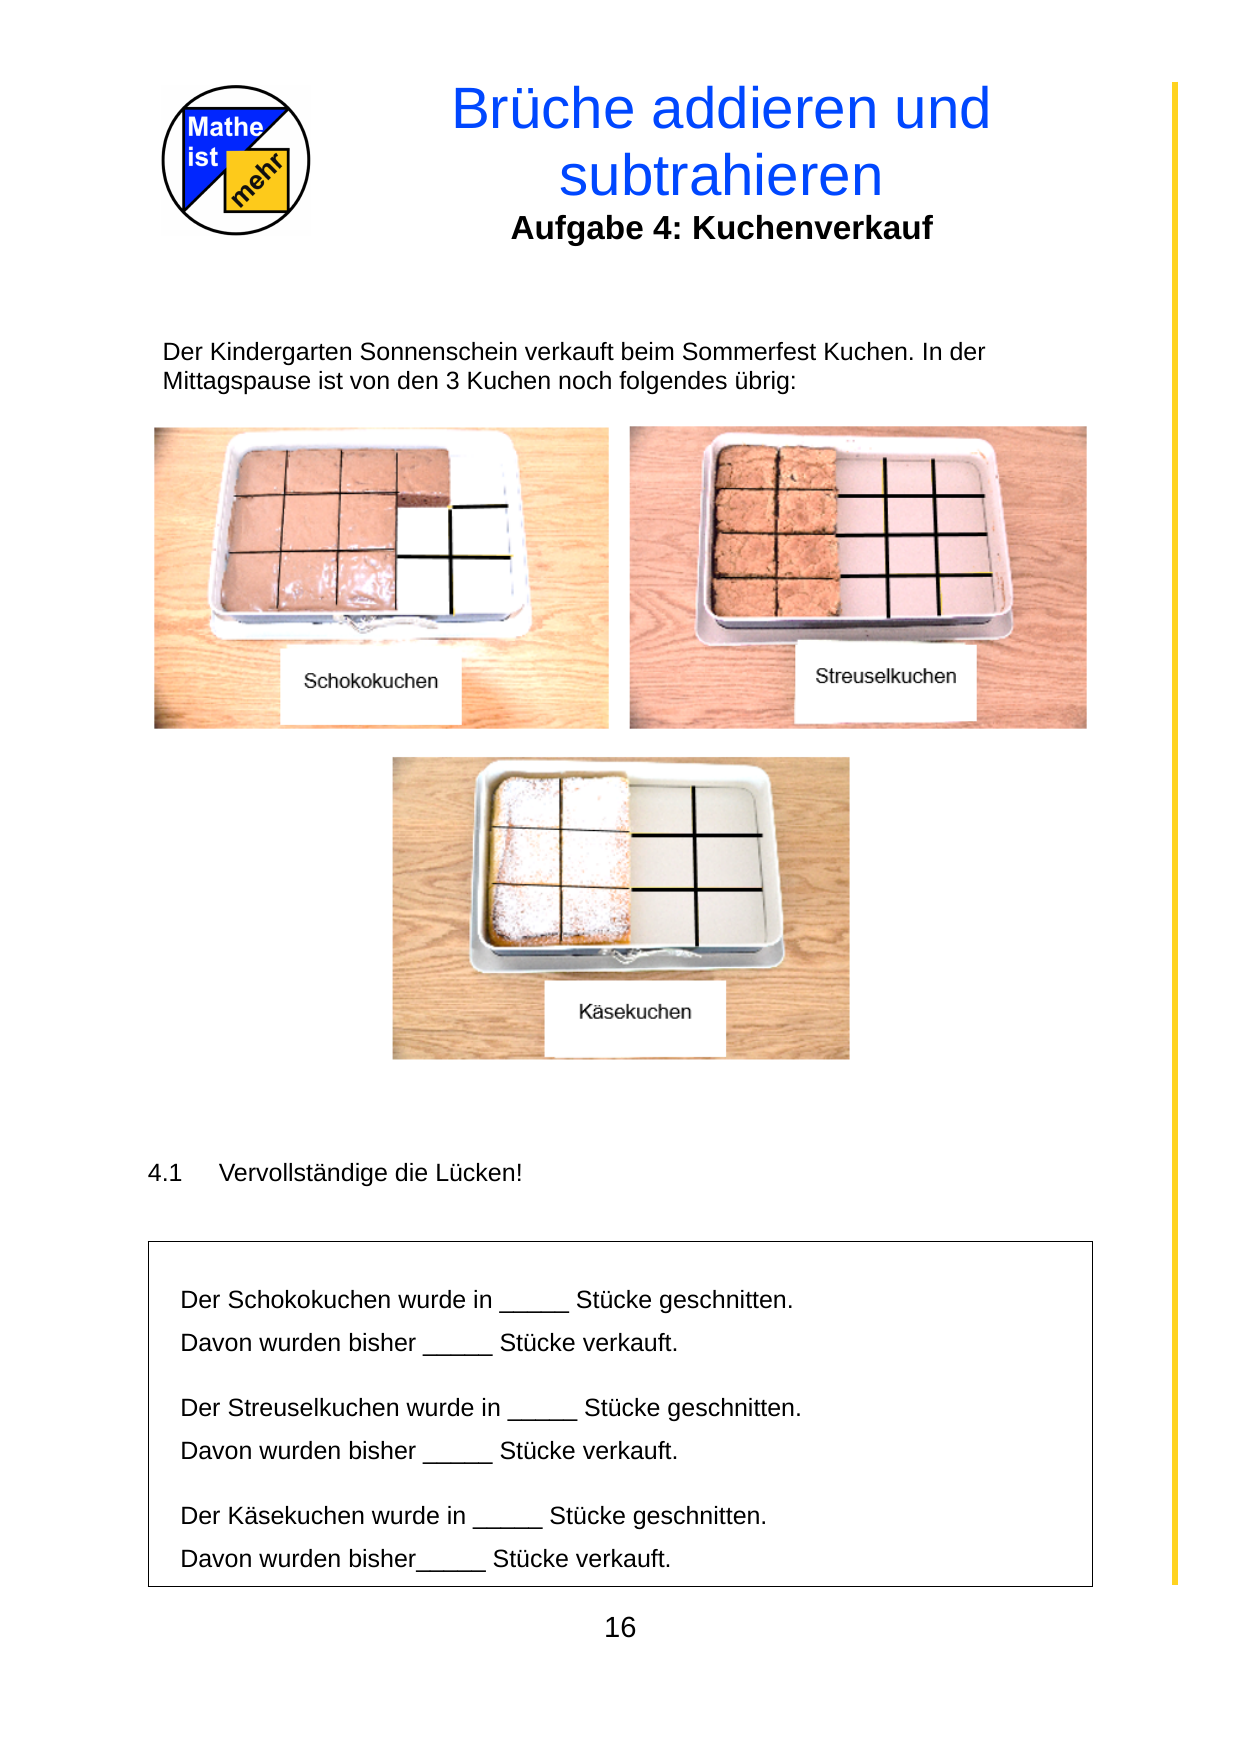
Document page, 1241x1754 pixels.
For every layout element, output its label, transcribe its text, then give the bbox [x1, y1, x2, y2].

picture [161, 85, 311, 236]
text Der Kindergarten Sonnenschein verkauft beim Sommerfest Kuchen. In der Mittagspause ist von den 3 Kuchen noch folgendes übrig: [162, 337, 1093, 394]
list Vervollständige die Lücken! [148, 1158, 1093, 1187]
picture [147, 419, 1093, 1067]
